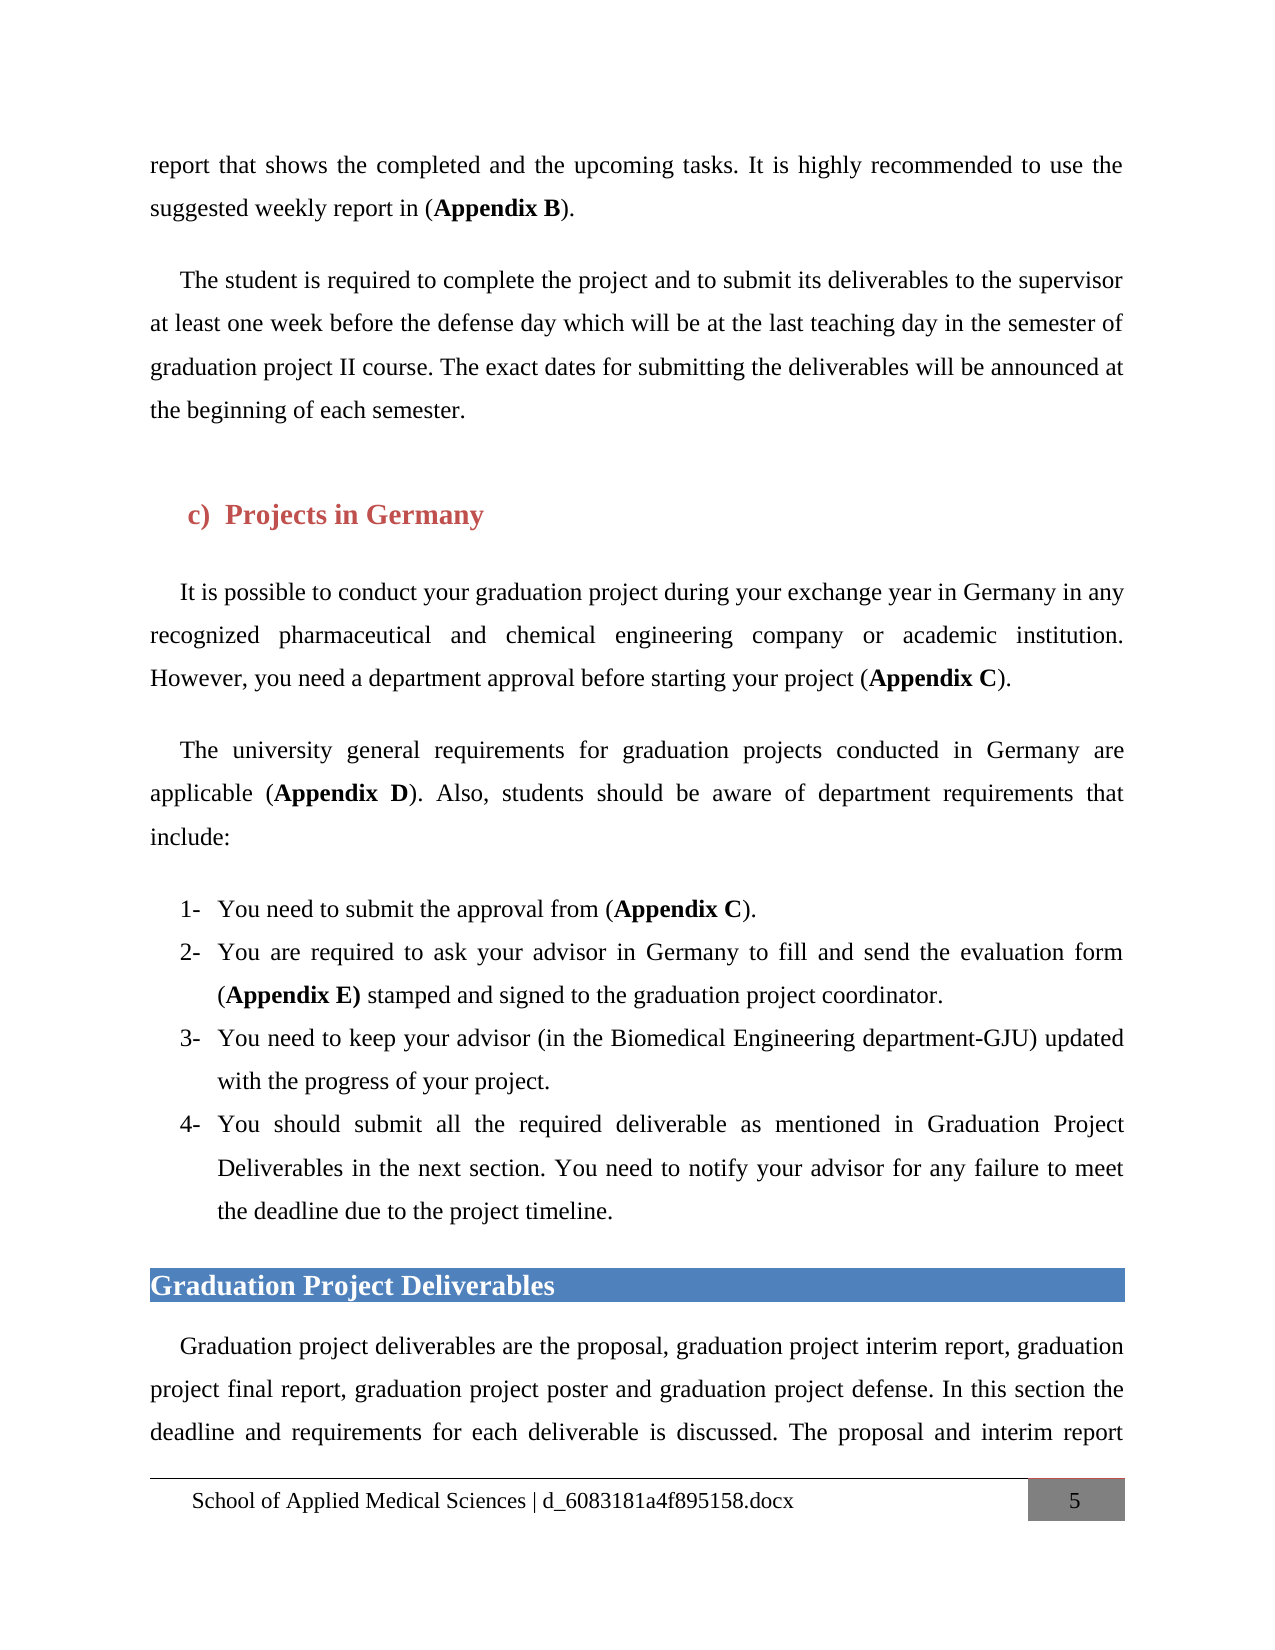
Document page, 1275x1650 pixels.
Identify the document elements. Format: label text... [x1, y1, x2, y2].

list You need to keep your advisor (in the Biomedical Engineering department-GJU) updated with the progress of your project. [179, 1023, 1125, 1095]
list You should submit all the required deliverable as mentioned in Graduation Project Deliverables in the next section. You need to notify your advisor for any failure to meet the deadline due to the project timeline. [179, 1109, 1125, 1224]
list You are required to ask your advisor in Germany to fill and send the evaluation form (Appendix E) stamped and signed to the graduation project coordinator. [179, 937, 1125, 1009]
list Projects in Germany [187, 497, 1125, 531]
list You need to submit the approval from (Appendix C). [179, 894, 1125, 923]
text The student is required to complete the project and to submit its deliverables to the supervisor at least one week before the defense day which will be at the last teaching day in the semester of graduation project II course. The exact dates for submitting the deliverables will be announced at the beginning of each semester. [150, 265, 1125, 423]
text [150, 1331, 1125, 1446]
subtitle Graduation Project Deliverables [150, 1268, 1125, 1302]
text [150, 150, 1125, 222]
text The university general requirements for graduation projects conducted in Germany are applicable (Appendix D). Also, students should be aware of department requirements that include: [150, 735, 1125, 850]
text It is possible to conduct your graduation project during your exchange year in Germany in any recognized pharmaceutical and chemical engineering company or academic institution. However, you need a department approval before starting your project (Appendix C). [150, 577, 1125, 692]
